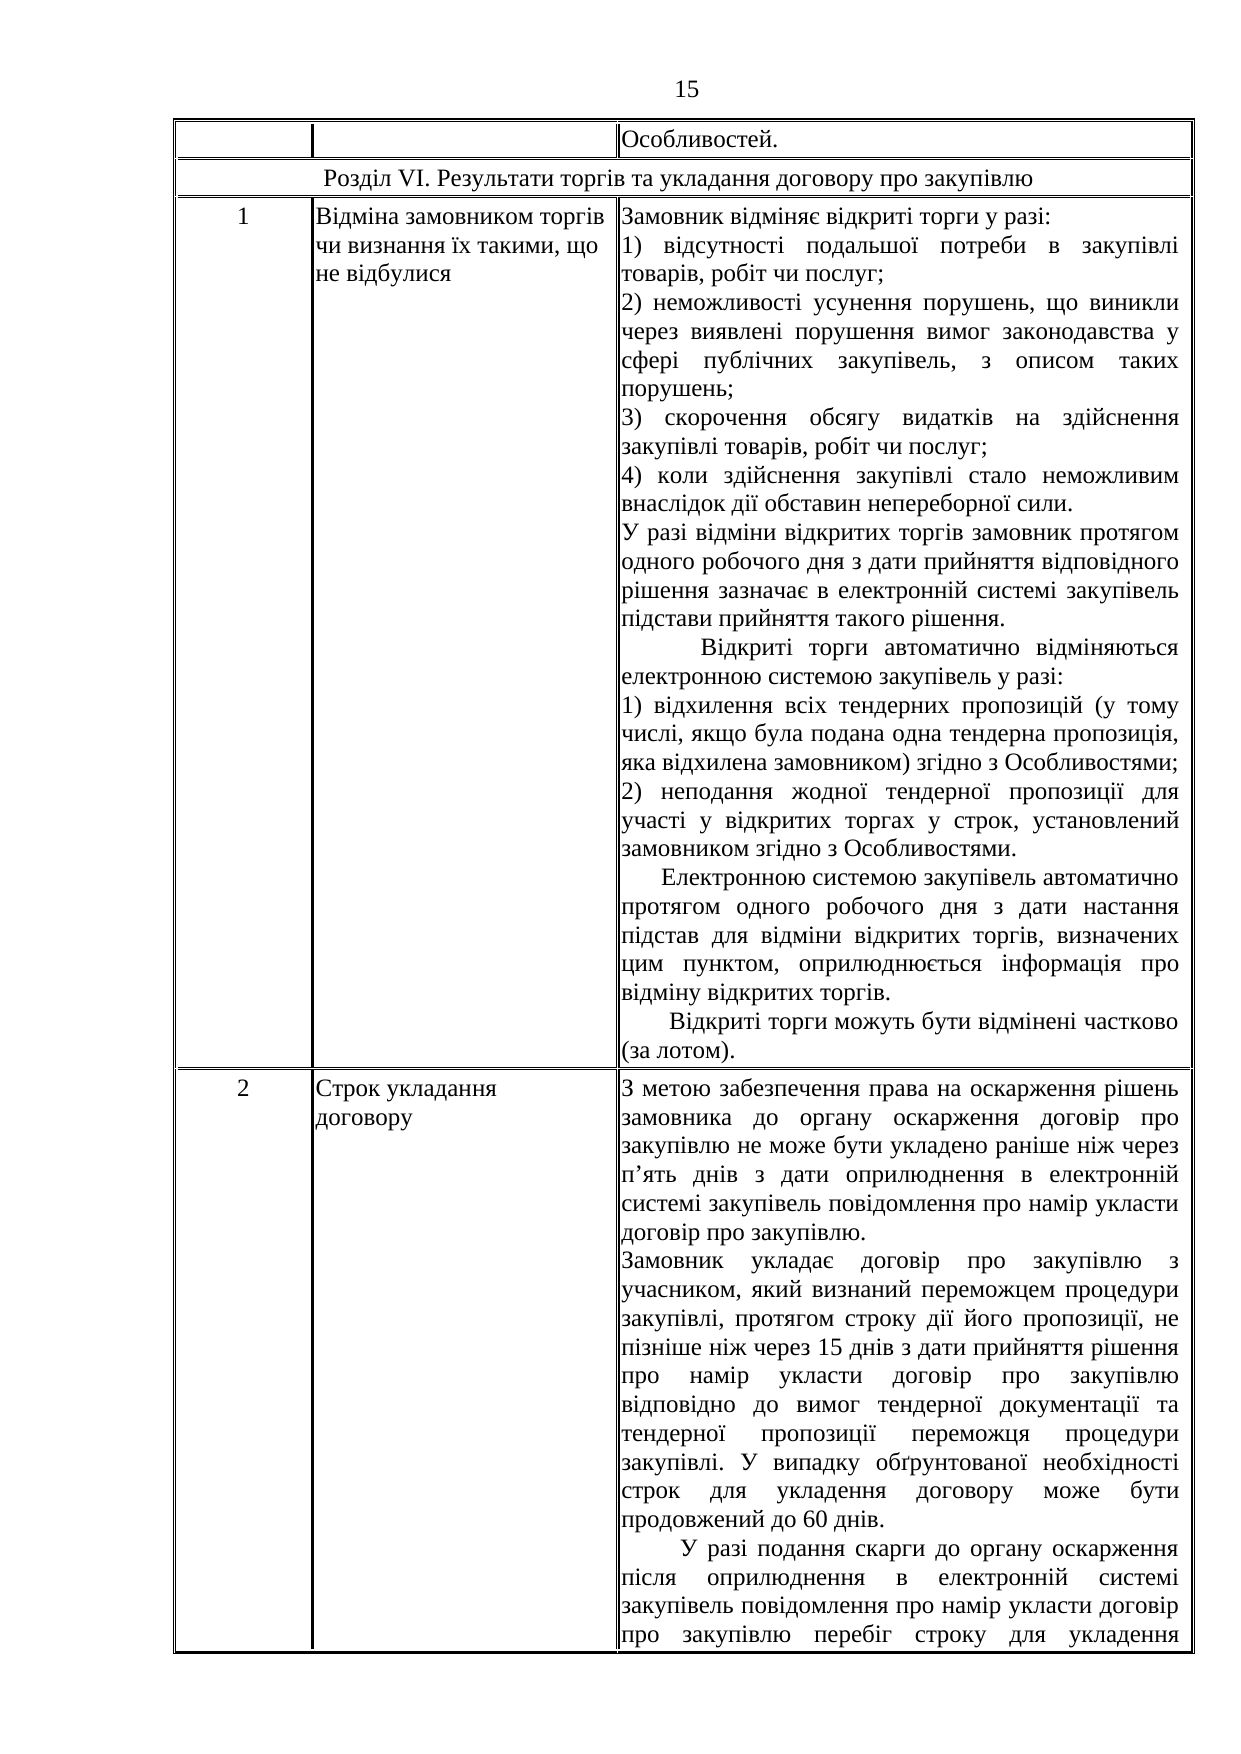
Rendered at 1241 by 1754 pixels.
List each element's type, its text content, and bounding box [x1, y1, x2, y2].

table_cell Замовник відміняє відкриті торги у разі: 1) відсутності подальшої потреби в закупівлі товарів, робіт чи послуг; 2) неможливості усунення порушень, що виникли через виявлені порушення вимог законодавства у сфері публічних закупівель, з описом таких порушень; 3) скорочення обсягу видатків на здійснення закупівлі товарів, робіт чи послуг; 4) коли здійснення закупівлі стало неможливим внаслідок дії обставин непереборної сили. У разі відміни відкритих торгів замовник протягом одного робочого дня з дати прийняття відповідного рішення зазначає в електронній системі закупівель підстави прийняття такого рішення. Відкриті торги автоматично відміняються електронною системою закупівель у разі: 1) відхилення всіх тендерних пропозицій (у тому числі, якщо була подана одна тендерна пропозиція, яка відхилена замовником) згідно з Особливостями; 2) неподання жодної тендерної пропозиції для участі у відкритих торгах у строк, установлений замовником згідно з Особливостями. Електронною системою закупівель автоматично протягом одного робочого дня з дати настання підстав для відміни відкритих торгів, визначених цим пунктом, оприлюднюється інформація про відміну відкритих торгів. Відкриті торги можуть бути відмінені частково (за лотом). [620, 195, 1192, 1067]
table_cell 3 [176, 122, 312, 156]
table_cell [312, 120, 618, 156]
table_cell 1 [176, 195, 311, 1067]
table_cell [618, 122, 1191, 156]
table_cell 2 [174, 1067, 312, 1651]
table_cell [618, 1067, 1193, 1651]
table_cell Розділ VI. Результати торгів та укладання договору про закупівлю [176, 156, 1192, 194]
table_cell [312, 1067, 618, 1651]
table_cell Відміна замовником торгів чи визнання їх такими, що не відбулися [314, 198, 616, 1067]
